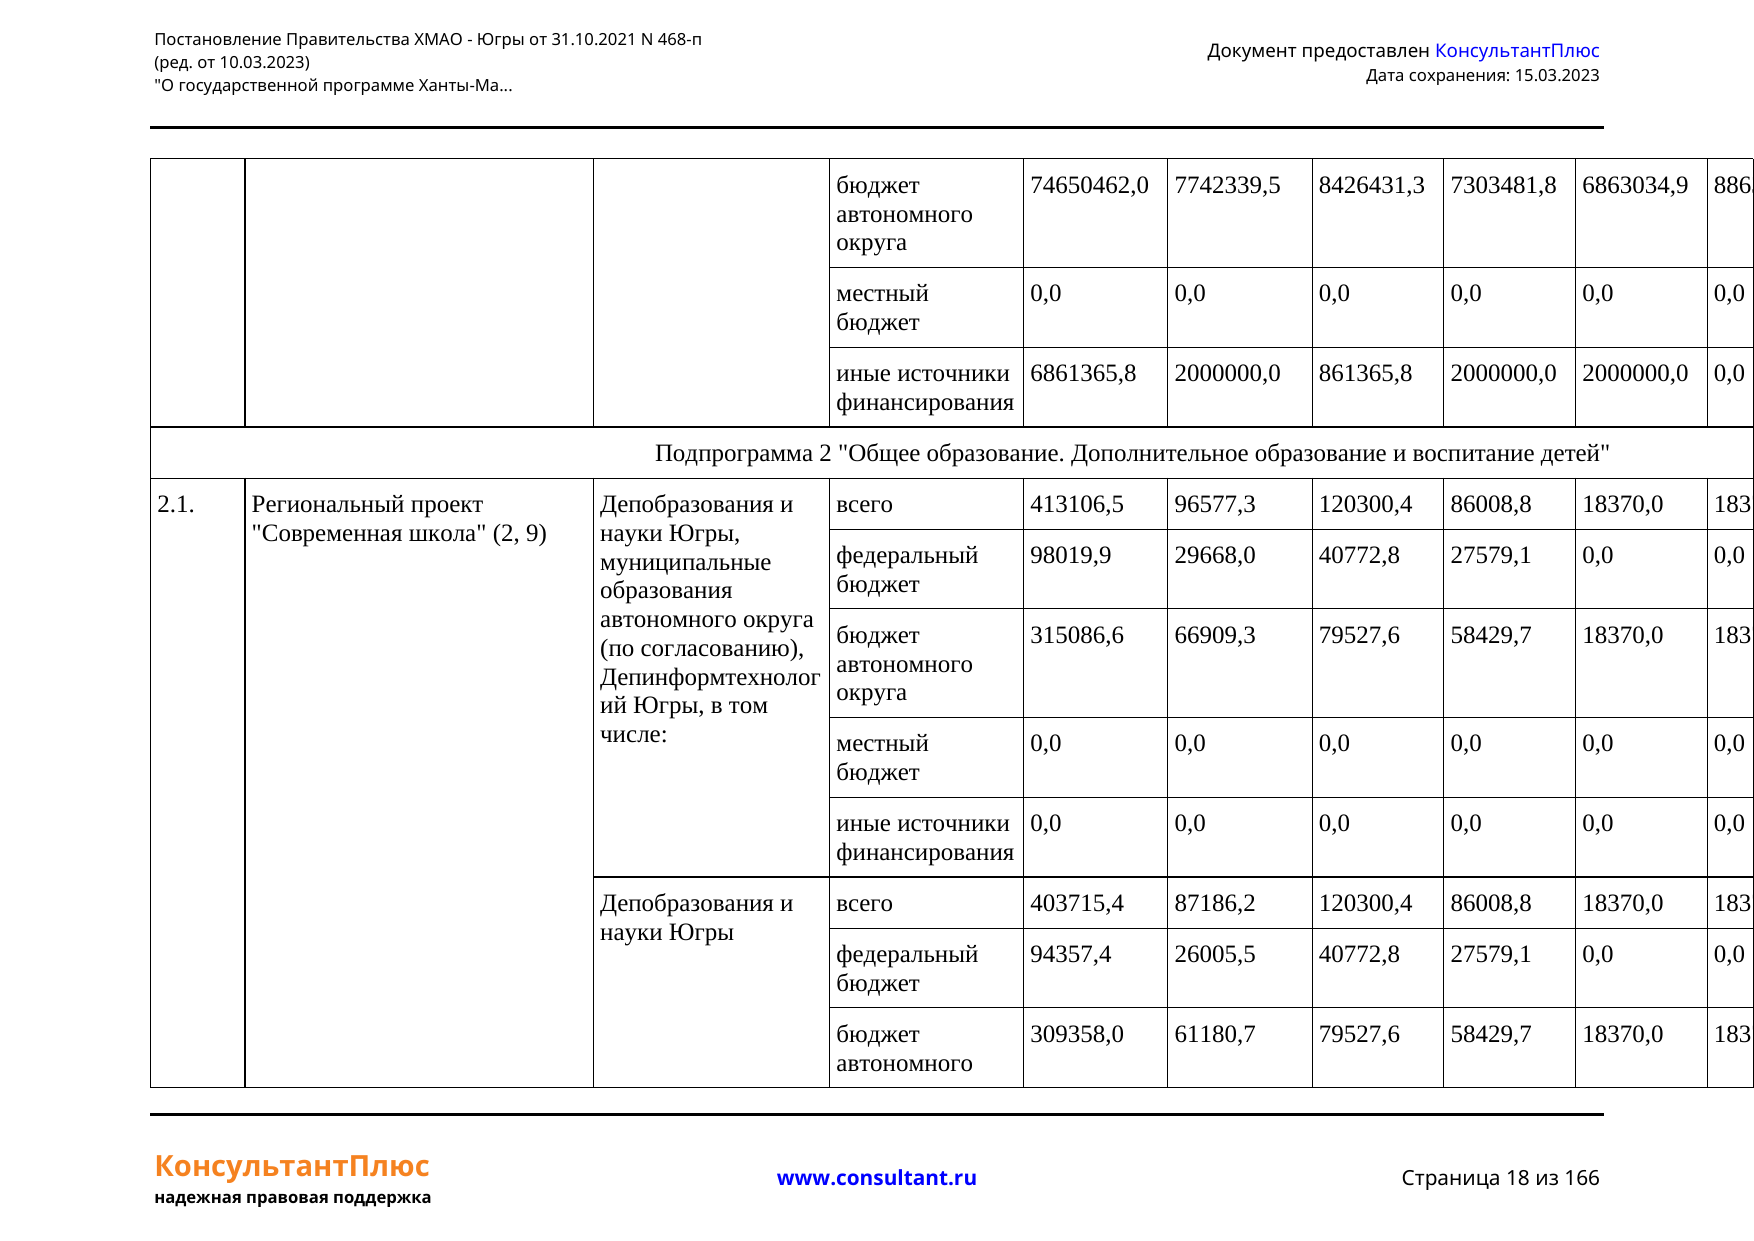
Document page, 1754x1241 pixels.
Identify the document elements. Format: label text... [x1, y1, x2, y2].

table_cell 29668,0 [1168, 530, 1312, 608]
table_cell 87186,2 [1168, 878, 1312, 927]
table_cell 2000000,0 [1576, 348, 1707, 426]
table_cell 0,0 [1708, 929, 1753, 1007]
table_cell иные источники финансирования [830, 798, 1023, 876]
table_cell 98019,9 [1024, 530, 1167, 608]
table_cell 309358,0 [1024, 1008, 1167, 1087]
table_cell 0,0 [1708, 268, 1753, 347]
table_cell 27579,1 [1444, 929, 1575, 1007]
table_cell 18370,0 [1576, 479, 1707, 528]
table_cell 0,0 [1168, 268, 1312, 347]
table_cell 0,0 [1576, 718, 1707, 797]
table_cell 86008,8 [1444, 878, 1575, 927]
table_cell 2000000,0 [1444, 348, 1575, 426]
table_cell 0,0 [1444, 718, 1575, 797]
table_cell 96577,3 [1168, 479, 1312, 528]
table_cell 0,0 [1576, 929, 1707, 1007]
table_cell 0,0 [1444, 798, 1575, 876]
table_cell 6861365,8 [1024, 348, 1167, 426]
table_cell 413106,5 [1024, 479, 1167, 528]
table_cell бюджет автономного округа [830, 159, 1023, 267]
table_cell 120300,4 [1313, 878, 1443, 927]
table_cell 40772,8 [1313, 530, 1443, 608]
table_cell 7742339,5 [1168, 159, 1312, 267]
table_cell 18370,0 [1708, 609, 1753, 717]
table_cell 0,0 [1708, 798, 1753, 876]
table_cell 0,0 [1024, 718, 1167, 797]
table_cell 0,0 [1444, 268, 1575, 347]
table_cell 0,0 [1313, 798, 1443, 876]
table_cell 18370,0 [1576, 878, 1707, 927]
table_cell Депобразования и науки Югры, муниципальные образования автономного округа (по согласованию), Депинформтехнологий Югры, в том числе: [594, 479, 829, 876]
table_cell 0,0 [1168, 718, 1312, 797]
table_cell федеральный бюджет [830, 530, 1023, 608]
table_cell 2000000,0 [1168, 348, 1312, 426]
table_cell 18370,0 [1708, 479, 1753, 528]
table_cell 94357,4 [1024, 929, 1167, 1007]
table_cell местный бюджет [830, 718, 1023, 797]
table_cell 861365,8 [1313, 348, 1443, 426]
table_cell 8426431,3 [1313, 159, 1443, 267]
table_cell 27579,1 [1444, 530, 1575, 608]
table_cell 74650462,0 [1024, 159, 1167, 267]
table_cell 18370,0 [1708, 1008, 1753, 1087]
table_cell 0,0 [1576, 268, 1707, 347]
table_cell 18370,0 [1708, 878, 1753, 927]
table_cell Региональный проект "Современная школа" (2, 9) [246, 479, 593, 1087]
table_cell Подпрограмма 2 "Общее образование. Дополнительное образование и воспитание детей" [151, 428, 1753, 477]
table_cell 7303481,8 [1444, 159, 1575, 267]
table_cell 79527,6 [1313, 1008, 1443, 1087]
table_cell 58429,7 [1444, 609, 1575, 717]
table_cell 0,0 [1024, 268, 1167, 347]
table_cell федеральный бюджет [830, 929, 1023, 1007]
table_cell 0,0 [1708, 530, 1753, 608]
table_cell 40772,8 [1313, 929, 1443, 1007]
table_cell 403715,4 [1024, 878, 1167, 927]
table_cell бюджет автономного округа [830, 609, 1023, 717]
table_cell 0,0 [1708, 348, 1753, 426]
table_cell 8863034,9 [1708, 158, 1754, 267]
table_cell Депобразования и науки Югры [594, 878, 829, 1087]
table_cell 0,0 [1168, 798, 1312, 876]
table_cell 120300,4 [1313, 479, 1443, 528]
table_cell 0,0 [1024, 798, 1167, 876]
table_cell местный бюджет [830, 268, 1023, 347]
table_cell иные источники финансирования [830, 348, 1023, 426]
table_cell 315086,6 [1024, 609, 1167, 717]
table_cell 86008,8 [1444, 479, 1575, 528]
table_cell 18370,0 [1576, 609, 1707, 717]
table_cell 0,0 [1313, 718, 1443, 797]
table_cell 18370,0 [1576, 1008, 1707, 1087]
table_cell 6863034,9 [1576, 159, 1707, 267]
table_cell 0,0 [1576, 530, 1707, 608]
table_cell 0,0 [1576, 798, 1707, 876]
table_cell 0,0 [1313, 268, 1443, 347]
table_cell всего [830, 479, 1023, 528]
table_cell 66909,3 [1168, 609, 1312, 717]
table_cell 0,0 [1708, 718, 1753, 797]
table_cell 58429,7 [1444, 1008, 1575, 1087]
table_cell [830, 1008, 1023, 1087]
table_cell 61180,7 [1168, 1008, 1312, 1087]
table_cell 26005,5 [1168, 929, 1312, 1007]
table_cell всего [830, 878, 1023, 927]
table_cell 2.1. [151, 479, 244, 1087]
table_cell 79527,6 [1313, 609, 1443, 717]
